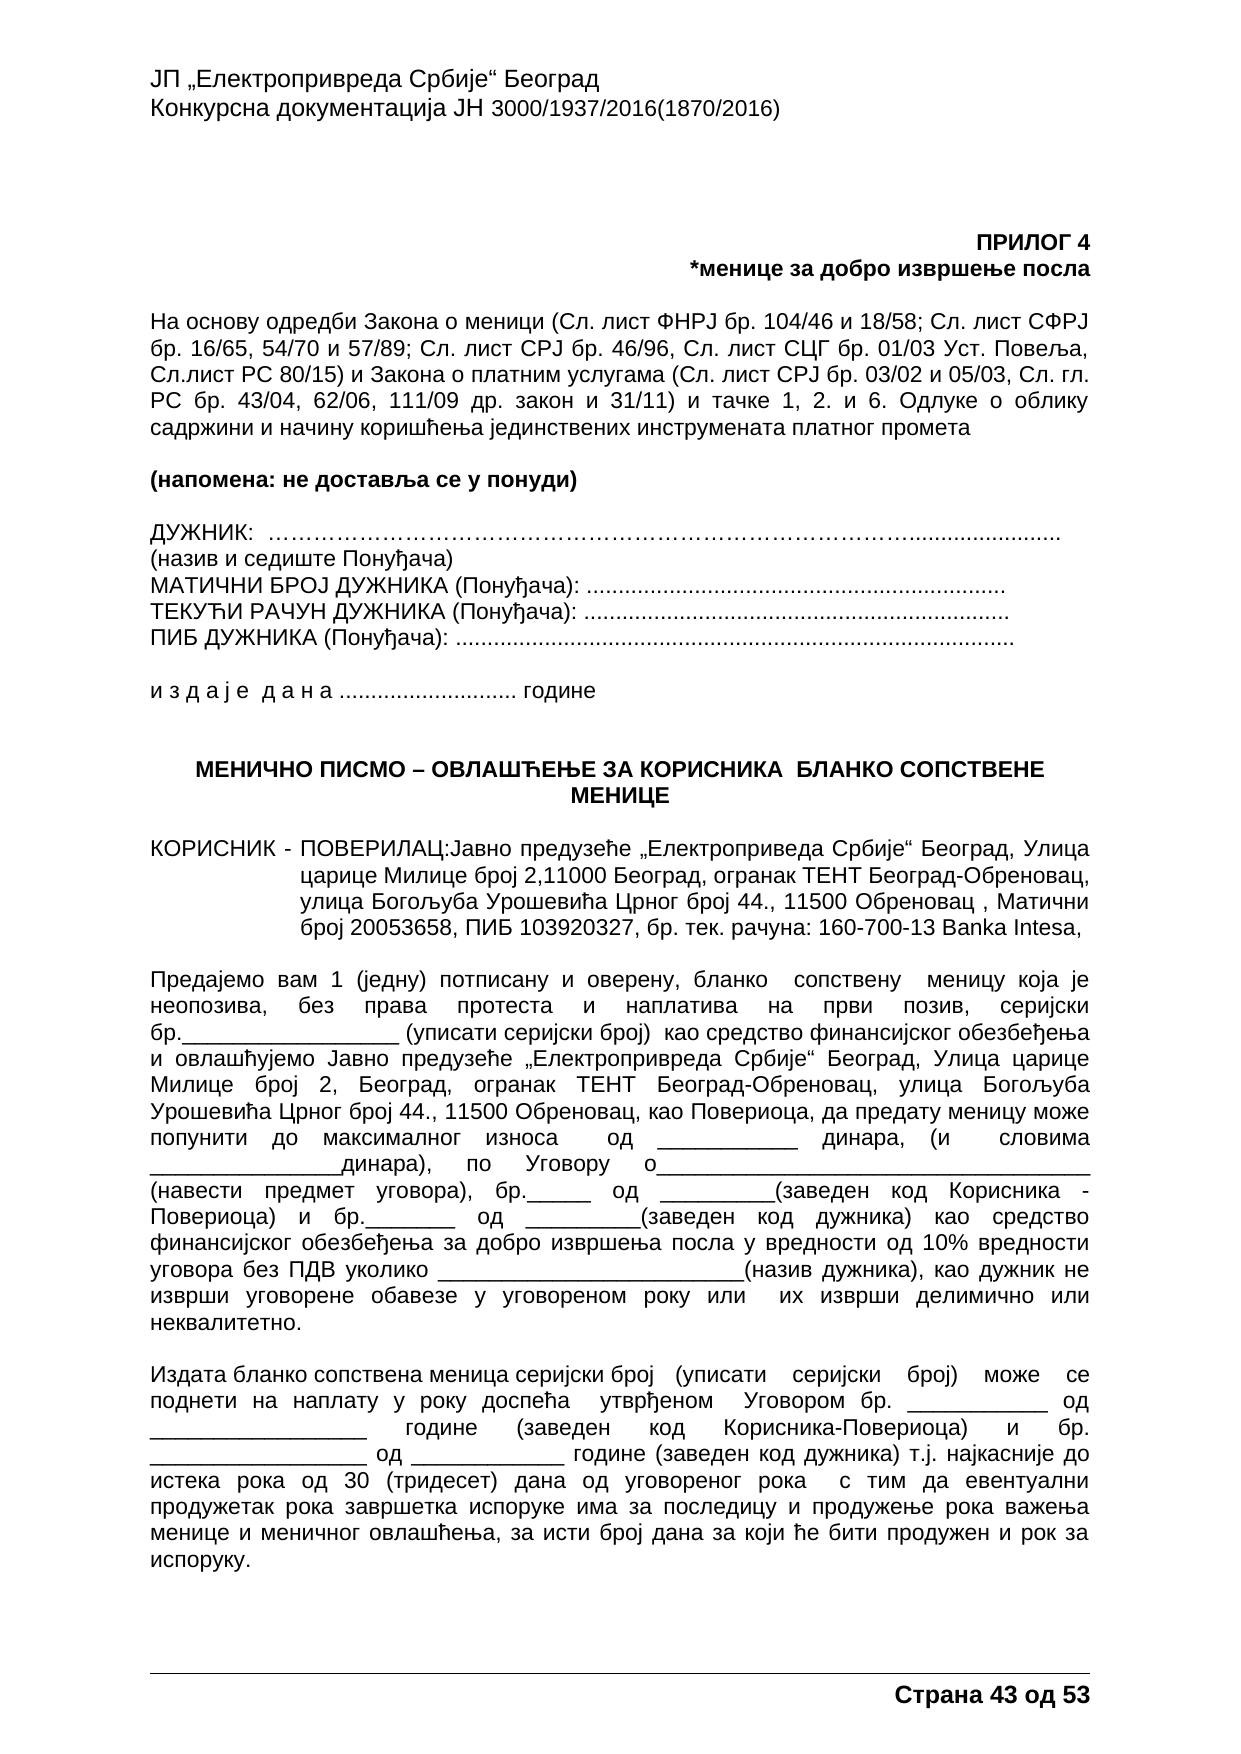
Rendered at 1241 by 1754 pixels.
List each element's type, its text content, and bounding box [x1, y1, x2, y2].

text ПИБ ДУЖНИКА (Понуђача): ........................................................................................ [150, 624, 1090, 651]
text *менице за добро извршење посла [150, 255, 1090, 282]
text МЕНИЧНО ПИСМО – ОВЛАШЋЕЊЕ ЗА КОРИСНИКА БЛАНКО СОПСТВЕНЕ МЕНИЦЕ [150, 756, 1090, 809]
text (назив и седиште Понуђача) [150, 545, 1090, 572]
text МАТИЧНИ БРОЈ ДУЖНИКА (Понуђача): .................................................................. [150, 572, 1090, 598]
text Нa oснoву oдрeдби Зaкoнa o мeници (Сл. лист ФНРJ бр. 104/46 и 18/58; Сл. лист СФРJ бр. 16/65, 54/70 и 57/89; Сл. лист СРJ бр. 46/96, Сл. лист СЦГ бр. 01/03 Уст. Повеља, Сл.лист РС 80/15) и Зaкoнa o платним услугама (Сл. лист СРЈ бр. 03/02 и 05/03, Сл. гл. РС бр. 43/04, 62/06, 111/09 др. закон и 31/11) и тачке 1, 2. и 6. Одлуке о облику садржини и начину коришћења јединствених инструмената платног промета [150, 308, 1090, 440]
text (напомена: не доставља се у понуди) [150, 466, 1090, 493]
text ДУЖНИК: …………………………………………………………………………........................ [150, 519, 1090, 545]
text и з д а ј е д а н а ............................ године [150, 677, 1090, 703]
text Издата бланко сопствена меница серијски број (уписати серијски број) може се поднети на наплату у року доспећа утврђеном Уговором бр. ___________ од _________________ године (заведен код Корисника-Повериоца) и бр. _________________ од ____________ године (заведен код дужника) т.ј. најкасније до истека рока од 30 (тридесет) дана од уговореног рока с тим да евентуални продужетак рока завршетка испоруке има за последицу и продужење рока важења менице и меничног овлашћења, за исти број дана за који ће бити продужен и рок за испоруку. [150, 1361, 1090, 1572]
text Предајемо вам 1 (једну) потписану и оверену, бланко сопствену меницу која је неопозива, без права протеста и наплатива на први позив, серијски бр._________________ (уписати серијски број) као средство финансијског обезбеђења и овлашћујемо Јавно предузеће „Електропривреда Србије“ Београд, Улица царице Милице број 2, Београд, огранак ТЕНТ Београд-Обреновац, улица Богољуба Урошевића Црног број 44., 11500 Обреновац, као Повериоца, да предату меницу може попунити до максималног износа од ___________ динара, (и словима _______________динара), по Уговору о__________________________________ (навести предмет уговора), бр._____ од _________(заведен код Корисника - Повериоца) и бр._______ од _________(заведен код дужника) као средство финансијског обезбеђења за добро извршења посла у вредности од 10% вредности уговора без ПДВ уколико ________________________(назив дужника), као дужник не изврши уговорене обавезе у уговореном року или их изврши делимично или неквалитетно. [150, 966, 1090, 1335]
text КОРИСНИК - ПОВЕРИЛАЦ:Јавно предузеће „Електроприведа Србије“ Београд, Улица царице Милице број 2,11000 Београд, огранак ТЕНТ Београд-Обреновац, улица Богољуба Урошевића Црног број 44., 11500 Обреновац , Матични број 20053658, ПИБ 103920327, бр. тек. рачуна: 160-700-13 Banka Intesa, [150, 835, 1090, 941]
text ПРИЛОГ 4 [150, 229, 1090, 255]
text ТЕКУЋИ РАЧУН ДУЖНИКА (Понуђача): ................................................................... [150, 598, 1090, 624]
